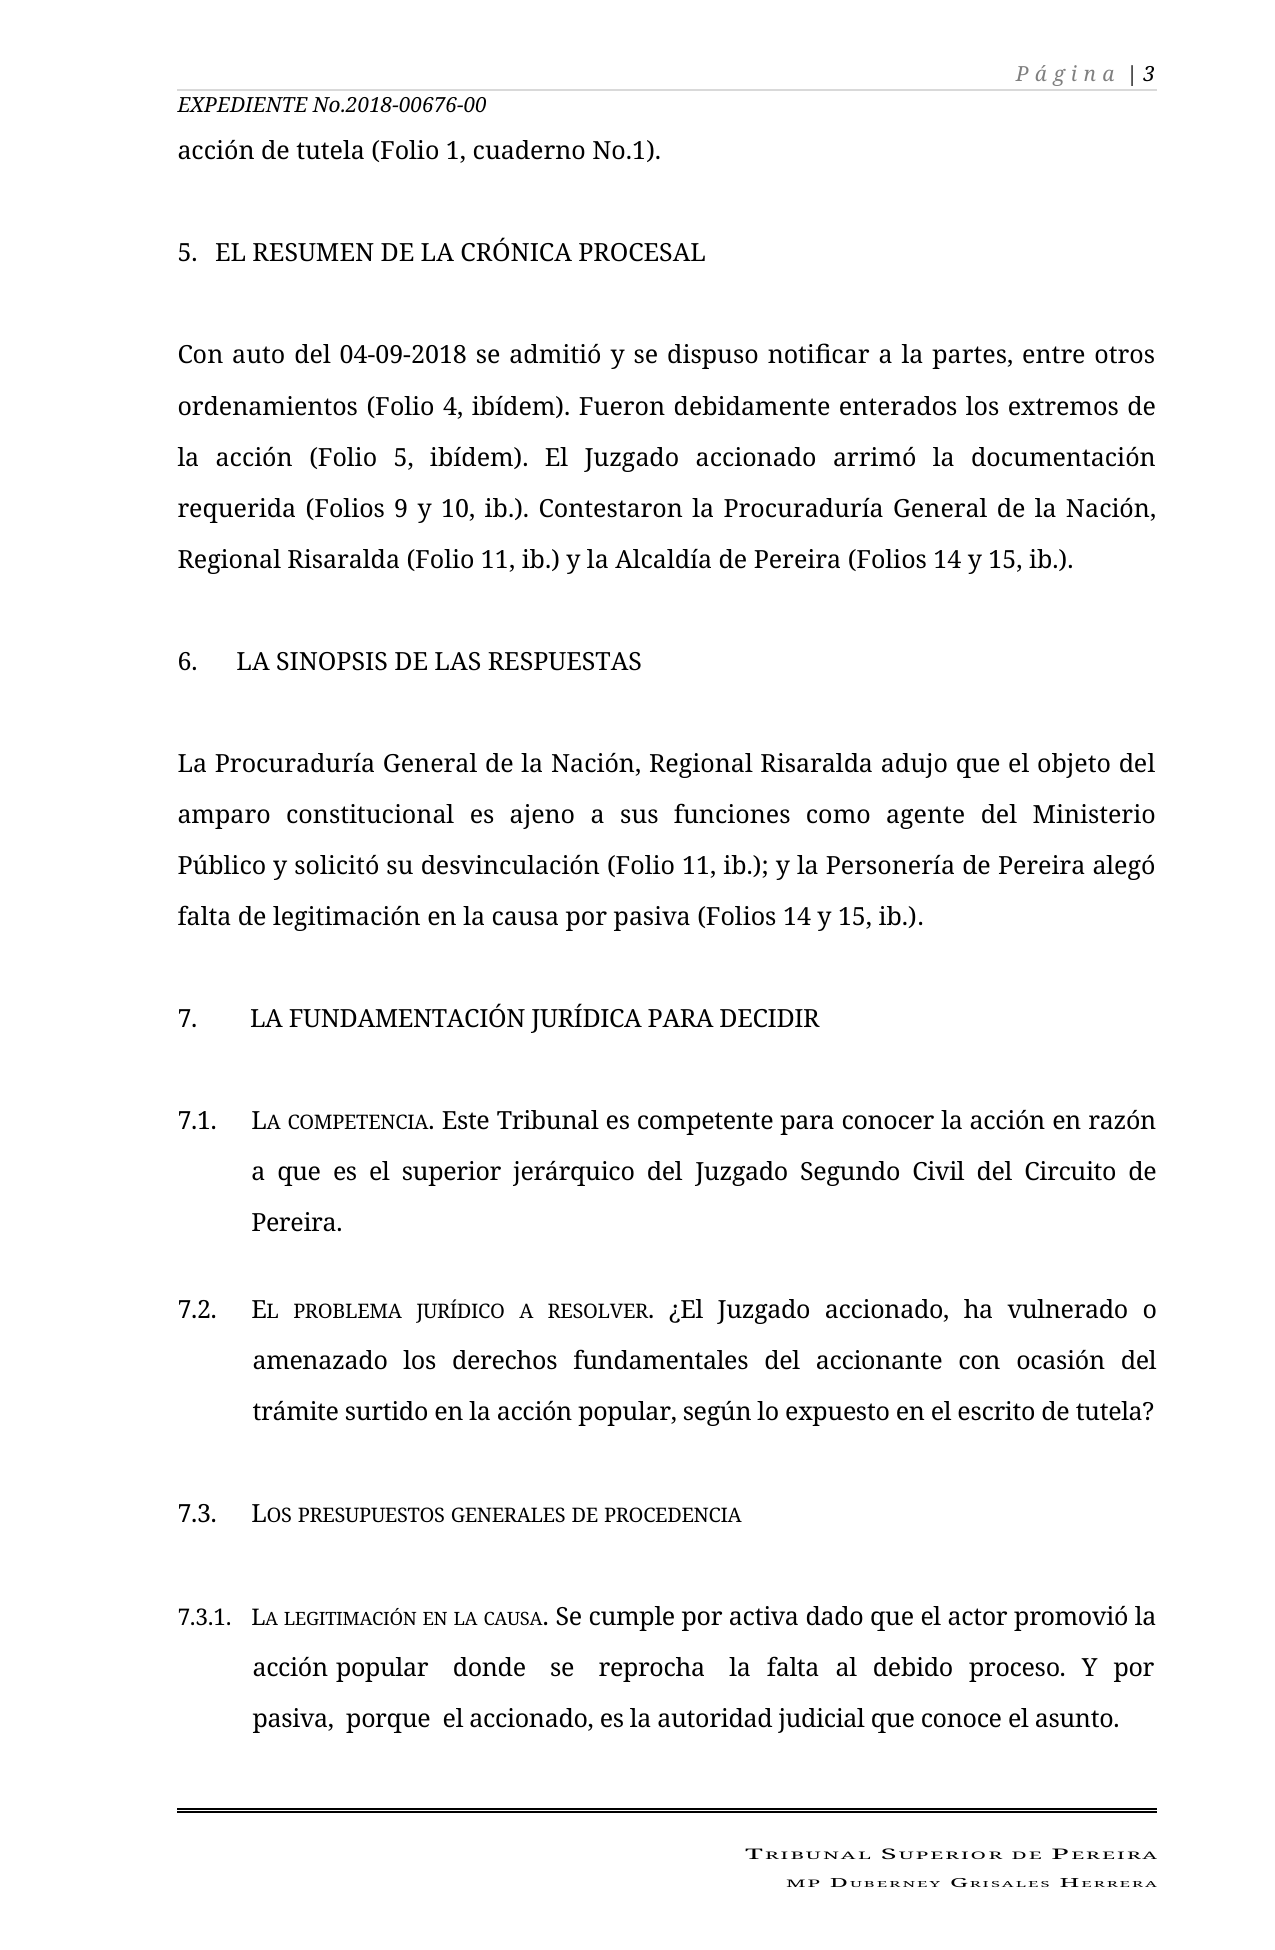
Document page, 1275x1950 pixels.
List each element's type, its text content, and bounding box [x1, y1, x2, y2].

text Con auto del 04-09-2018 se admitió y se dispuso notificar a la partes, entre otros ordenamientos (Folio 4, ibídem). Fueron debidamente enterados los extremos de la acción (Folio 5, ibídem). El Juzgado accionado arrimó la documentación requerida (Folios 9 y 10, ib.). Contestaron la Procuraduría General de la Nación, Regional Risaralda (Folio 11, ib.) y la Alcaldía de Pereira (Folios 14 y 15, ib.). [177, 337, 1157, 575]
list La competencia. Este Tribunal es competente para conocer la acción en razón a que es el superior jerárquico del Juzgado Segundo Civil del Circuito de Pereira. [177, 1103, 1157, 1239]
text La Procuraduría General de la Nación, Regional Risaralda adujo que el objeto del amparo constitucional es ajeno a sus funciones como agente del Ministerio Público y solicitó su desvinculación (Folio 11, ib.); y la Personería de Pereira alegó falta de legitimación en la causa por pasiva (Folios 14 y 15, ib.). [177, 745, 1157, 933]
list EL RESUMEN DE LA CRÓNICA PROCESAL [177, 235, 1157, 269]
list Los presupuestos generales de procedencia [177, 1496, 1157, 1530]
list LA FUNDAMENTACIÓN JURÍDICA PARA DECIDIR [177, 1001, 1157, 1035]
list La legitimación en la causa. Se cumple por activa dado que el actor promovió la acción popular donde se reprocha la falta al debido proceso. Y por pasiva, porque el accionado, es la autoridad judicial que conoce el asunto. [177, 1598, 1157, 1734]
list El problema jurídico a resolver. ¿El Juzgado accionado, ha vulnerado o amenazado los derechos fundamentales del accionante con ocasión del trámite surtido en la acción popular, según lo expuesto en el escrito de tutela? [177, 1292, 1157, 1428]
list LA SINOPSIS DE LAS RESPUESTAS [177, 643, 1157, 677]
